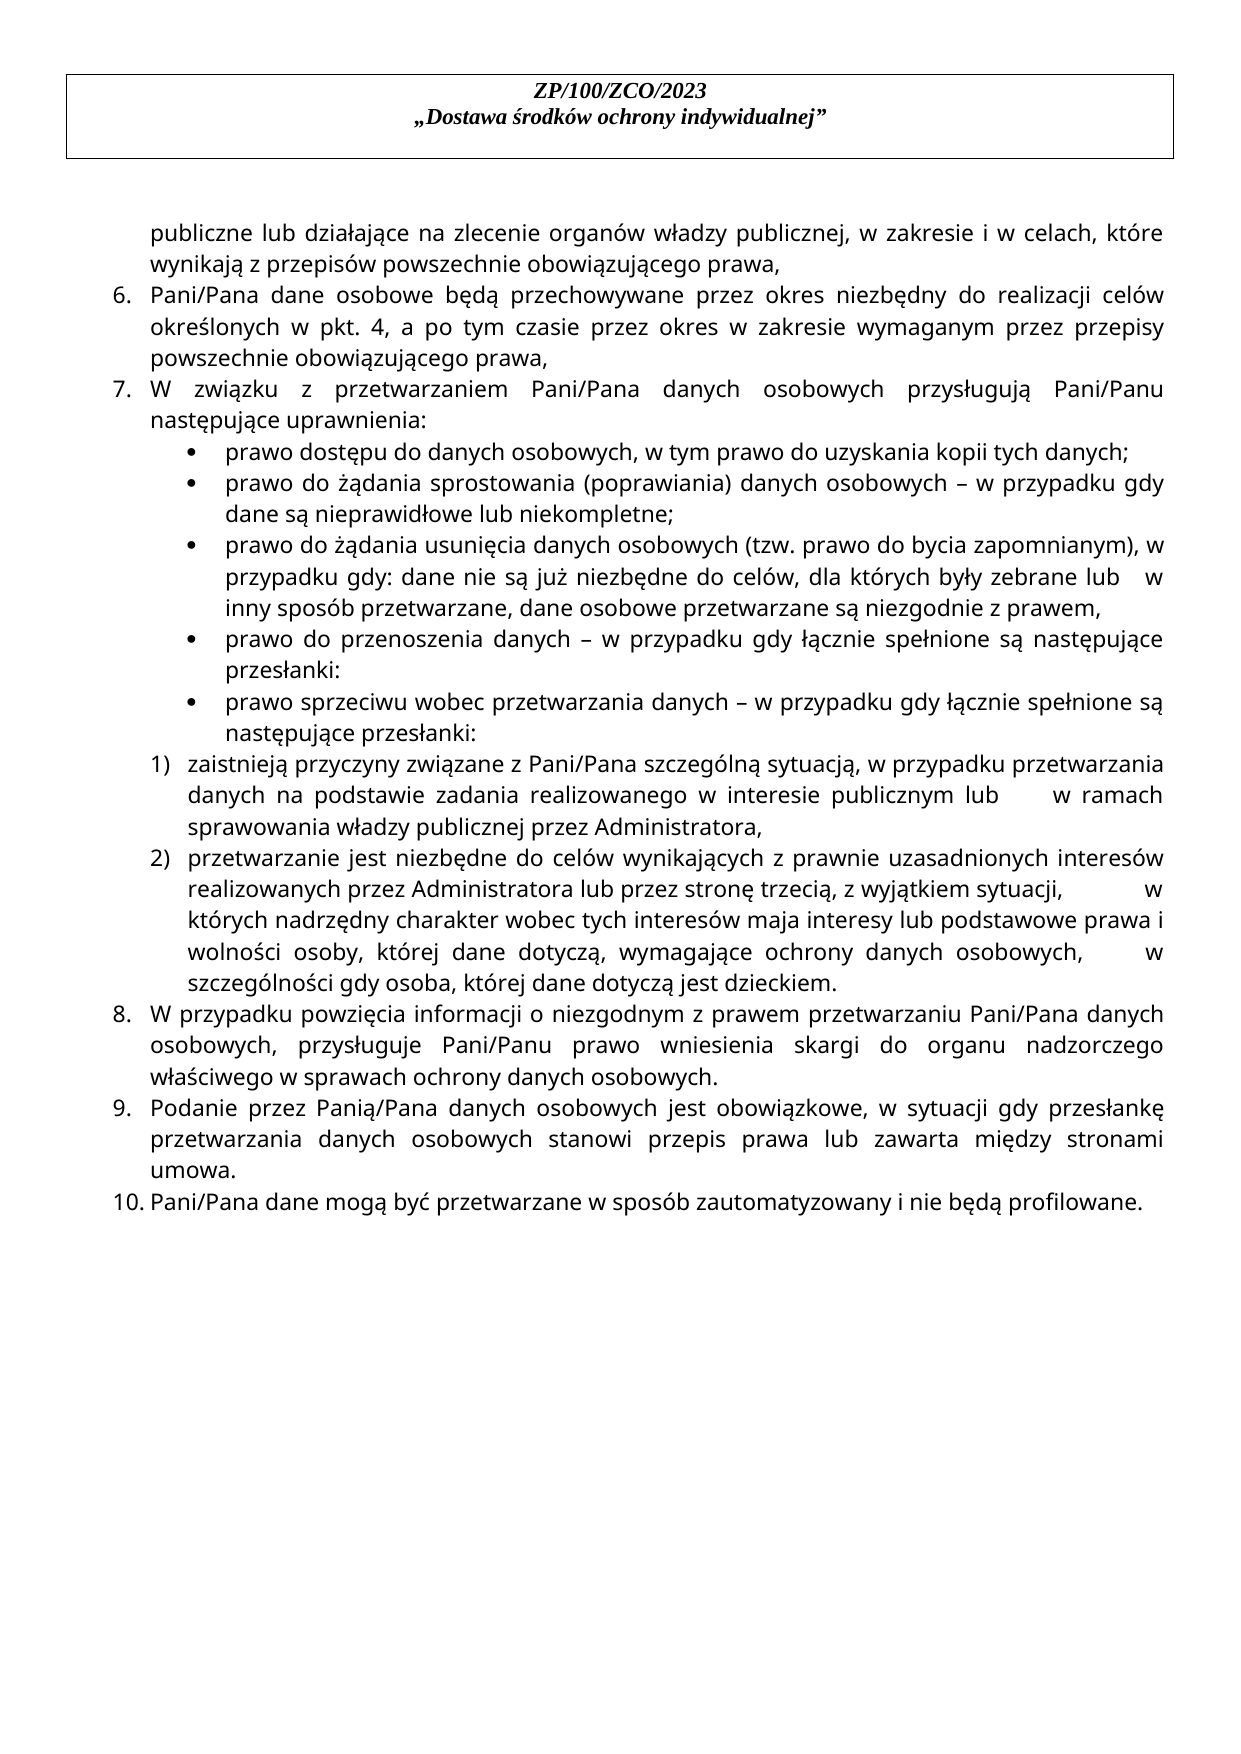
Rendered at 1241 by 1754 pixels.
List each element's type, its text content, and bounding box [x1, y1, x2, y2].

list Pani/Pana dane mogą być przetwarzane w sposób zautomatyzowany i nie będą profilowane. [112, 1185, 1165, 1217]
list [112, 217, 1165, 279]
list W związku z przetwarzaniem Pani/Pana danych osobowych przysługują Pani/Panu następujące uprawnienia: [112, 373, 1165, 435]
list prawo do przenoszenia danych – w przypadku gdy łącznie spełnione są następujące przesłanki: [187, 623, 1165, 685]
list Pani/Pana dane osobowe będą przechowywane przez okres niezbędny do realizacji celów określonych w pkt. po tym czasie przez okres w zakresie wymaganym przez przepisy powszechnie obowiązującego prawa, [112, 279, 1165, 373]
list prawo do żądania sprostowania (poprawiania) danych osobowych – w przypadku gdy dane są nieprawidłowe lub niekompletne; [187, 467, 1165, 529]
list W przypadku powzięcia informacji o niezgodnym z prawem przetwarzaniu Pani/Pana danych osobowych, przysługuje Pani/Panu prawo wniesienia skargi do organu nadzorczego właściwego w sprawach ochrony danych osobowych. [112, 998, 1165, 1092]
list przetwarzanie jest niezbędne do celów wynikających z prawnie uzasadnionych interesów realizowanych przez Administratora lub przez stronę trzecią, z wyjątkiem sytuacji, w których nadrzędny charakter wobec tych interesów maja interesy lub podstawowe prawa i wolności osoby, której dane dotyczą, wymagające ochrony danych osobowych, w szczególności gdy osoba, której dane dotyczą jest dzieckiem. [150, 842, 1165, 998]
list Podanie przez Panią/Pana danych osobowych jest obowiązkowe, w sytuacji gdy przesłankę przetwarzania danych osobowych stanowi przepis prawa lub zawarta między stronami umowa. [112, 1092, 1165, 1185]
list prawo dostępu do danych osobowych, w tym prawo do uzyskania kopii tych danych; [187, 435, 1165, 467]
list prawo sprzeciwu wobec przetwarzania danych – w przypadku gdy łącznie spełnione są następujące przesłanki: [187, 685, 1165, 748]
list prawo do żądania usunięcia danych osobowych (tzw. prawo do bycia zapomnianym), w przypadku gdy: dane nie są już niezbędne do celów, dla których były zebrane lub w inny sposób przetwarzane, dane osobowe przetwarzane są niezgodnie z prawem, [187, 529, 1165, 623]
list zaistnieją przyczyny związane z Pani/Pana szczególną sytuacją, w przypadku przetwarzania danych na podstawie zadania realizowanego w interesie publicznym lub w ramach sprawowania władzy publicznej przez Administratora, [150, 748, 1165, 842]
